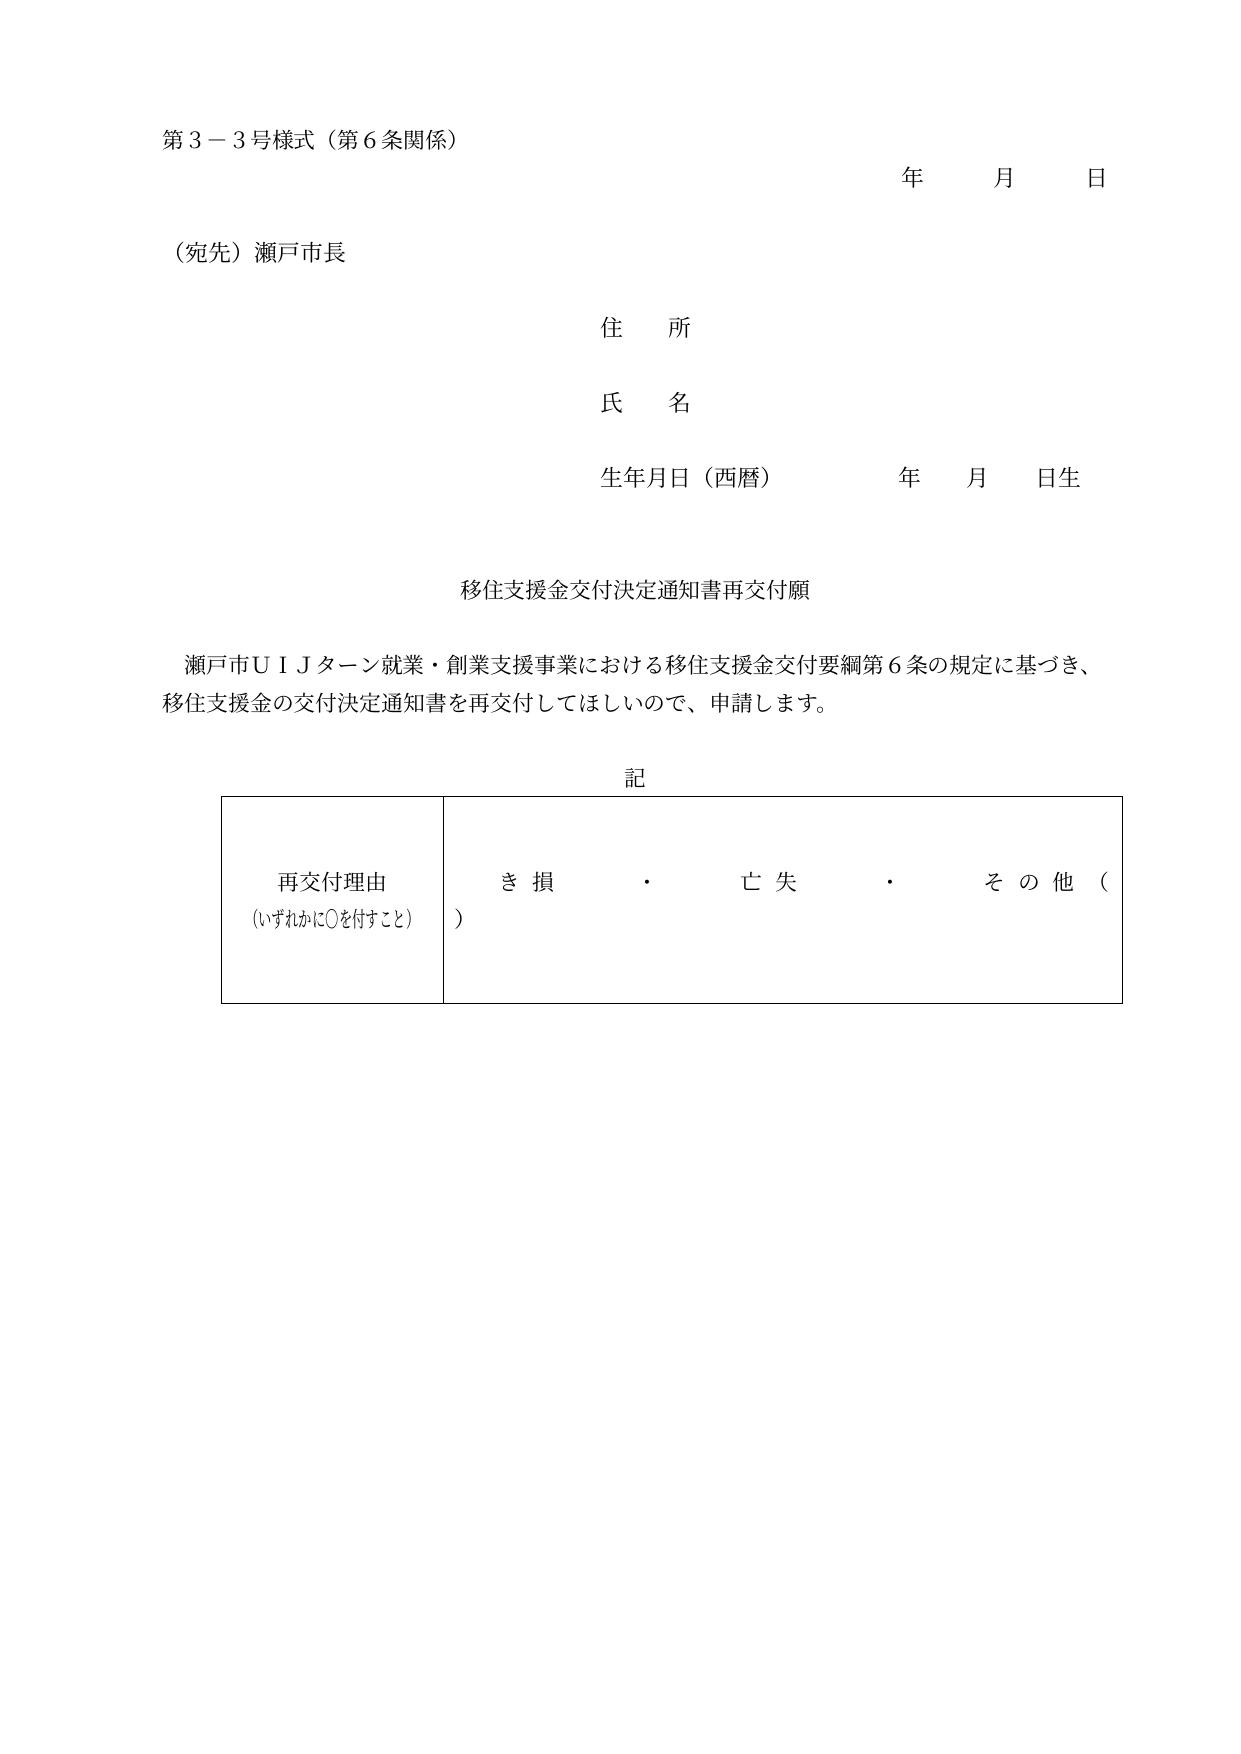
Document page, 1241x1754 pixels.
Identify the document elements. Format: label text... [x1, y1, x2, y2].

table_header き損 ・ 亡失 ・ その他（ ） [444, 797, 1122, 1003]
text 年 月 日 [162, 158, 1107, 196]
text 第３－３号様式（第６条関係） [162, 121, 1107, 158]
text 移住支援金交付決定通知書再交付願 [162, 571, 1107, 608]
text 記 [162, 758, 1107, 796]
text 瀬戸市ＵＩＪターン就業・創業支援事業における移住支援金交付要綱第６条の規定に基づき、移住支援金の交付決定通知書を再交付してほしいので、申請します。 [162, 646, 1107, 721]
table_header 再交付理由 （いずれかに〇を付すこと） [222, 797, 443, 1003]
text 住 所 [600, 308, 1107, 346]
text （宛先）瀬戸市長 [162, 233, 1107, 271]
text 氏 名 [600, 383, 1108, 421]
text 生年月日（西暦） 年 月 日生 [600, 458, 1108, 496]
